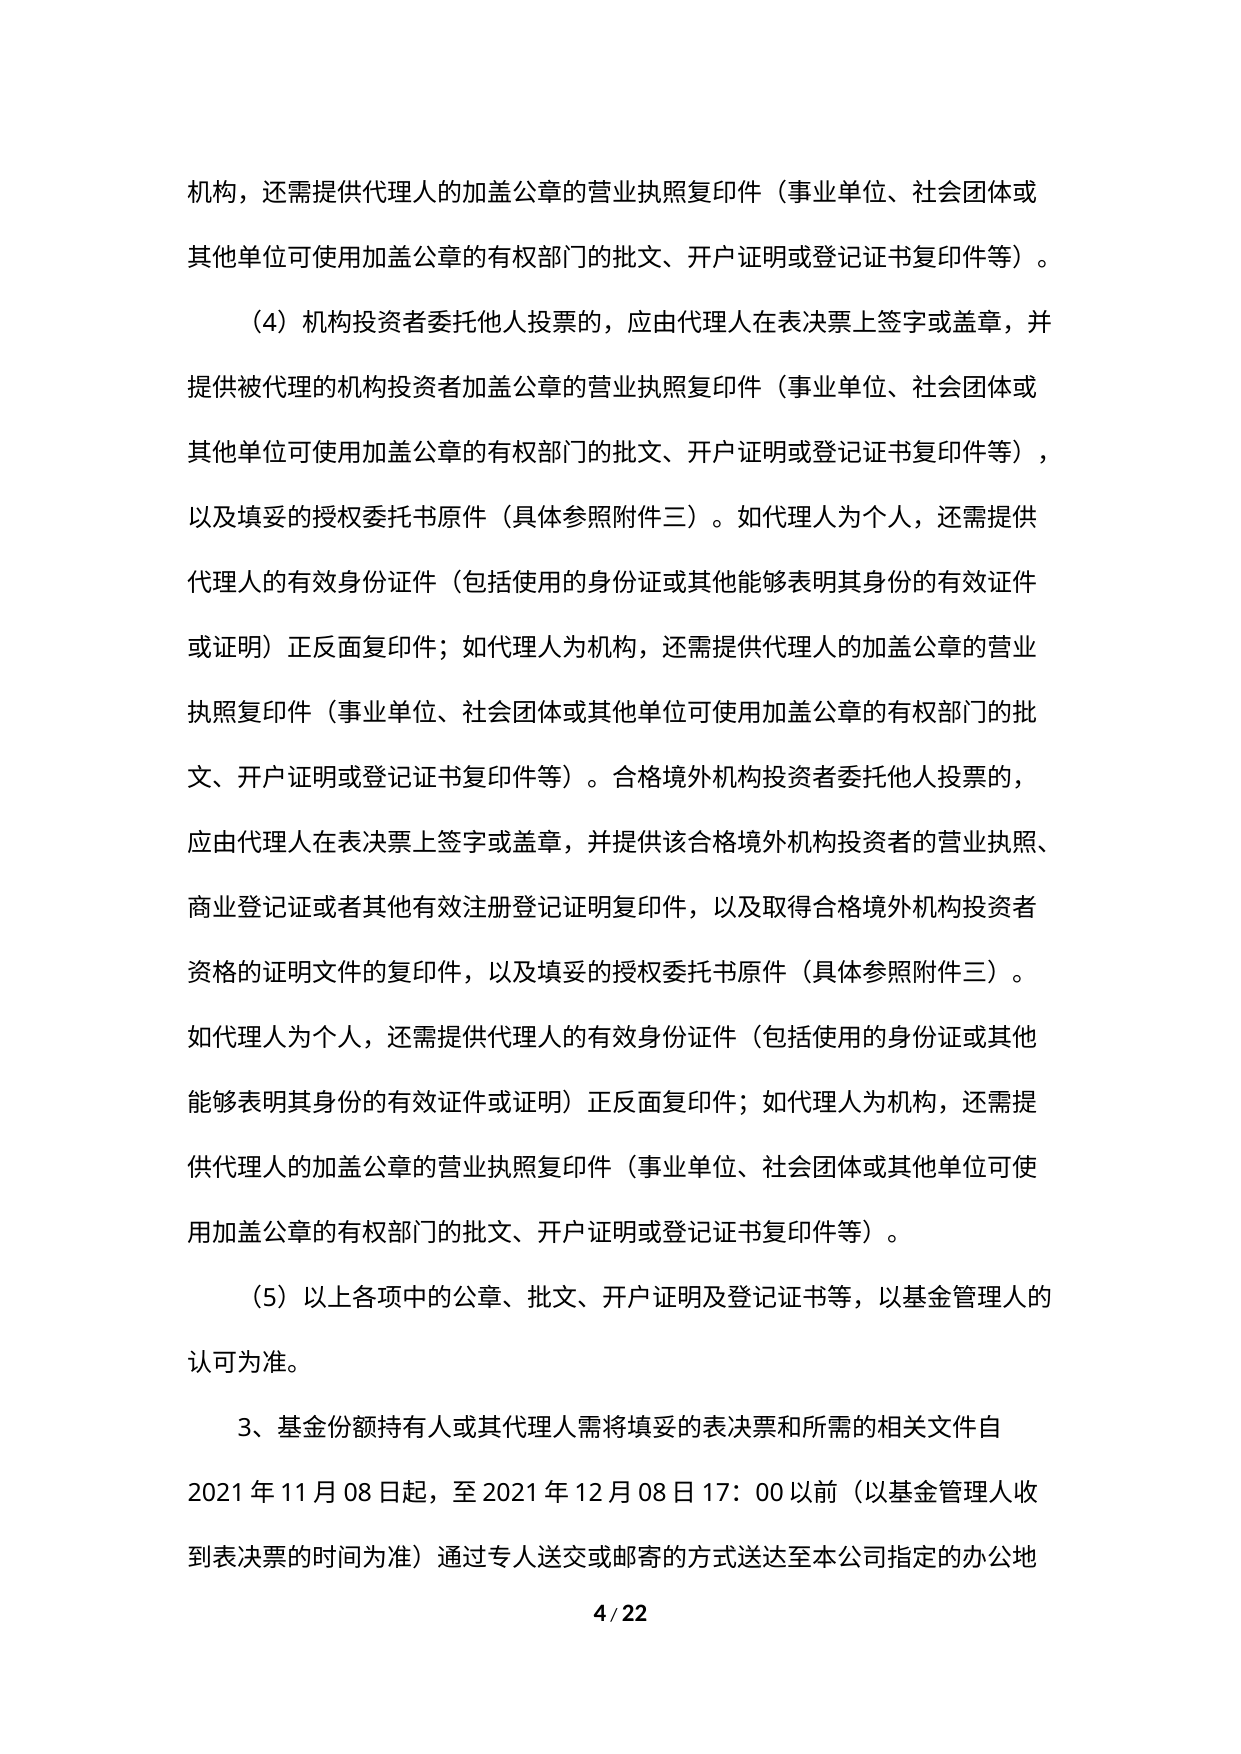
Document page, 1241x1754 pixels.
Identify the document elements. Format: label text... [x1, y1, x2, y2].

text （5）以上各项中的公章、批文、开户证明及登记证书等，以基金管理人的认可为准。 [187, 1263, 1053, 1393]
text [187, 158, 1053, 288]
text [187, 1393, 1053, 1588]
text （4）机构投资者委托他人投票的，应由代理人在表决票上签字或盖章，并提供被代理的机构投资者加盖公章的营业执照复印件（事业单位、社会团体或其他单位可使用加盖公章的有权部门的批文、开户证明或登记证书复印件等），以及填妥的授权委托书原件（具体参照附件三）。如代理人为个人，还需提供代理人的有效身份证件（包括使用的身份证或其他能够表明其身份的有效证件或证明）正反面复印件；如代理人为机构，还需提供代理人的加盖公章的营业执照复印件（事业单位、社会团体或其他单位可使用加盖公章的有权部门的批文、开户证明或登记证书复印件等）。合格境外机构投资者委托他人投票的，应由代理人在表决票上签字或盖章，并提供该合格境外机构投资者的营业执照、商业登记证或者其他有效注册登记证明复印件，以及取得合格境外机构投资者资格的证明文件的复印件，以及填妥的授权委托书原件（具体参照附件三）。如代理人为个人，还需提供代理人的有效身份证件（包括使用的身份证或其他能够表明其身份的有效证件或证明）正反面复印件；如代理人为机构，还需提供代理人的加盖公章的营业执照复印件（事业单位、社会团体或其他单位可使用加盖公章的有权部门的批文、开户证明或登记证书复印件等）。 [187, 288, 1053, 1263]
